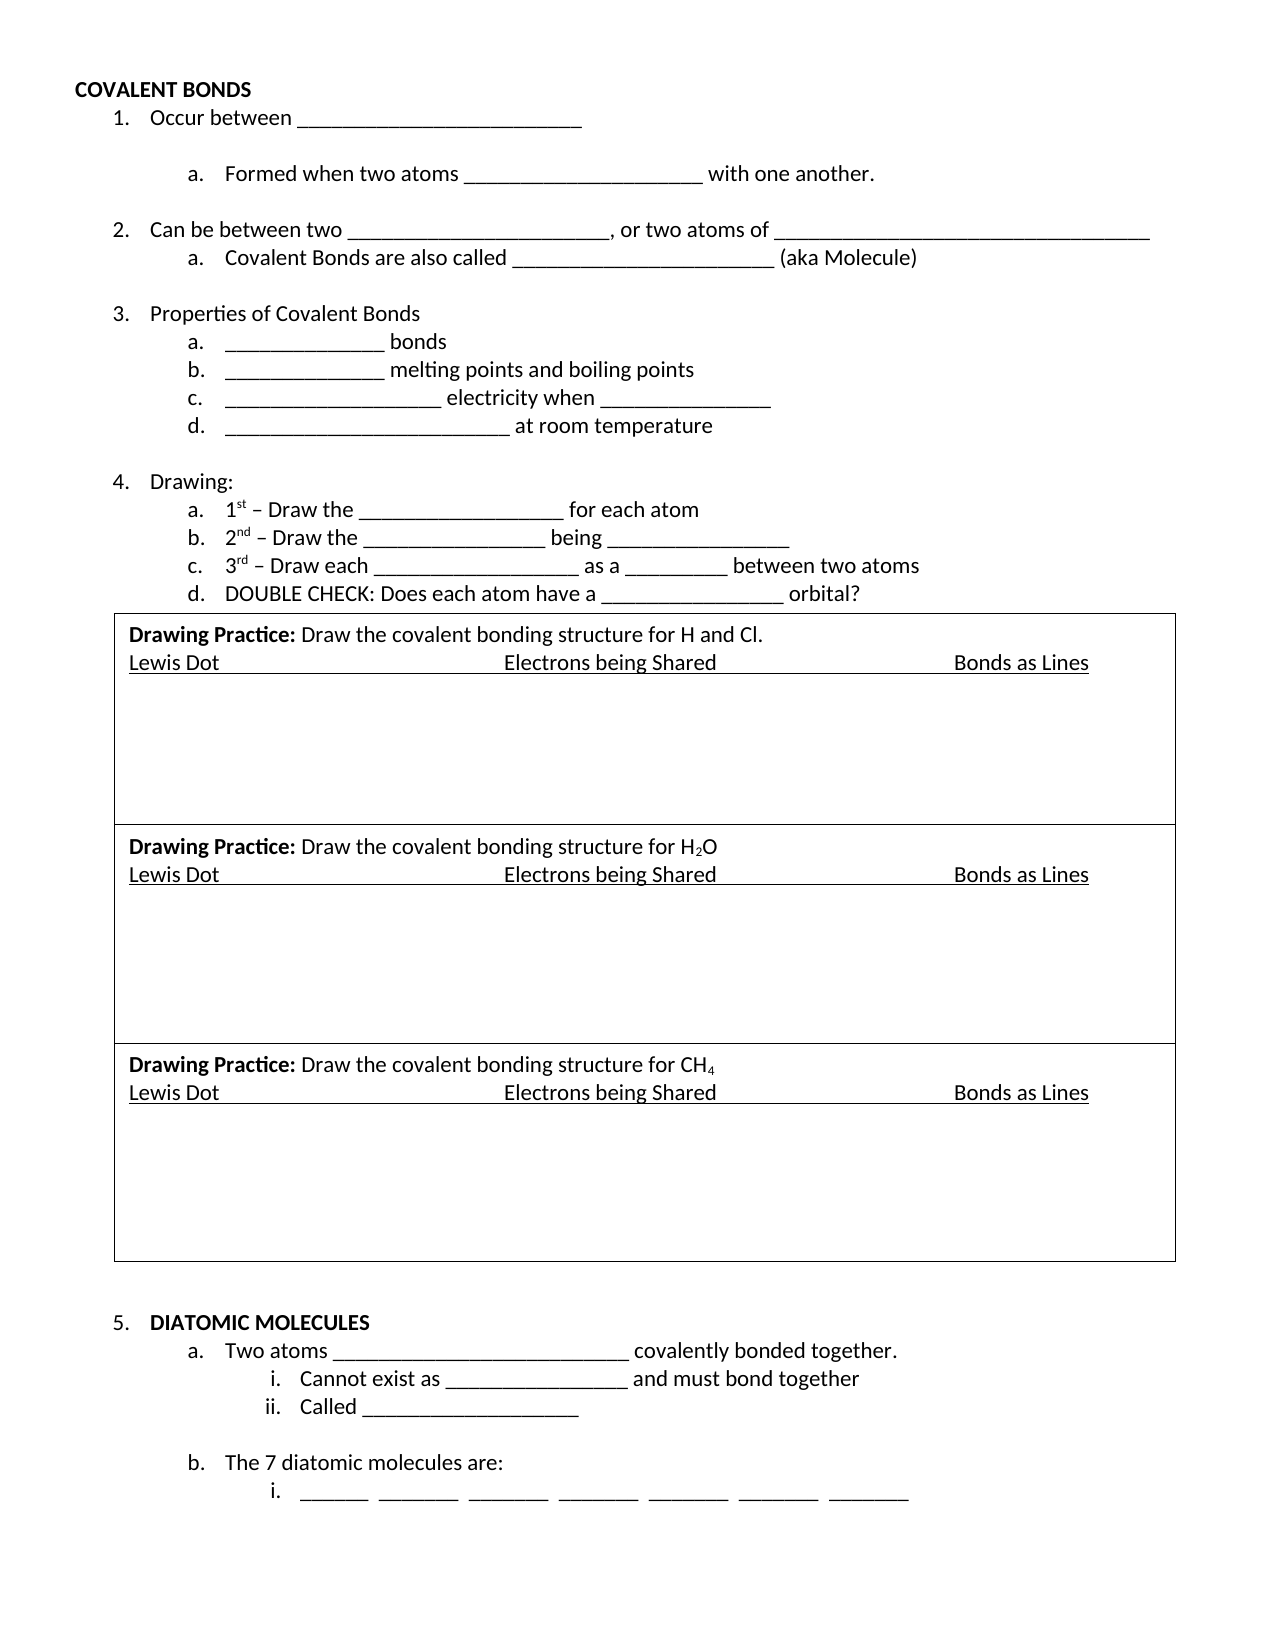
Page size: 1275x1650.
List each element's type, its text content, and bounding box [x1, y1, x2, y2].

list Drawing: [112, 467, 1200, 495]
list Called ___________________ [281, 1392, 1200, 1420]
list ______ _______ _______ _______ _______ _______ _______ [281, 1476, 1200, 1504]
list Formed when two atoms _____________________ with one another. [187, 159, 1200, 187]
list 2nd – Draw the ________________ being ________________ [187, 523, 1200, 551]
list 3rd – Draw each __________________ as a _________ between two atoms [187, 551, 1200, 579]
list ______________ bonds [187, 327, 1200, 355]
list 1st – Draw the __________________ for each atom [187, 495, 1200, 523]
list Occur between _________________________ [112, 103, 1200, 131]
list _________________________ at room temperature [187, 411, 1200, 439]
list DOUBLE CHECK: Does each atom have a ________________ orbital? [187, 579, 1200, 607]
list Two atoms __________________________ covalently bonded together. [187, 1336, 1200, 1364]
text COVALENT BONDS [75, 75, 1200, 103]
list Properties of Covalent Bonds [112, 299, 1200, 327]
list Covalent Bonds are also called _______________________ (aka Molecule) [187, 243, 1200, 271]
list Can be between two _______________________, or two atoms of _________________________________ [112, 215, 1200, 243]
list The 7 diatomic molecules are: [187, 1448, 1200, 1476]
list DIATOMIC MOLECULES [112, 1308, 1200, 1336]
list ______________ melting points and boiling points [187, 355, 1200, 383]
list ___________________ electricity when _______________ [187, 383, 1200, 411]
list Cannot exist as ________________ and must bond together [281, 1364, 1200, 1392]
